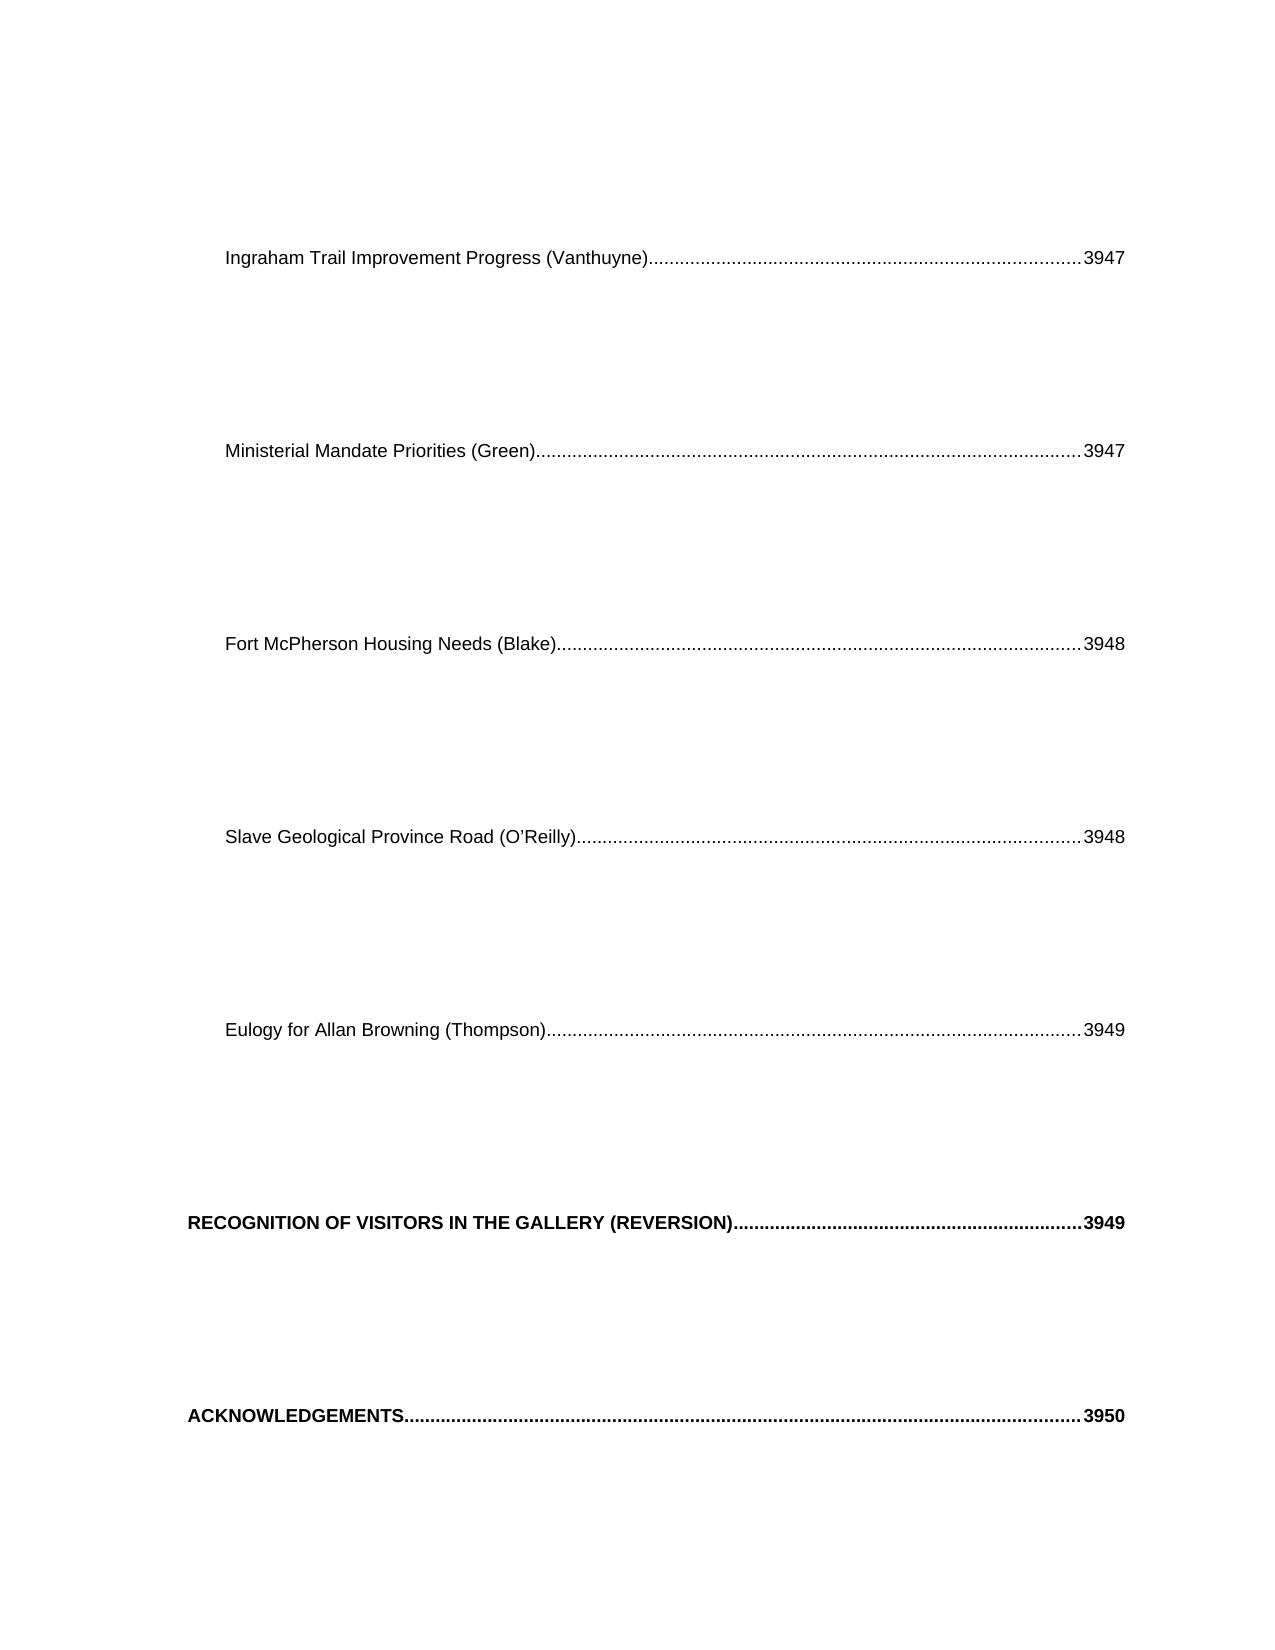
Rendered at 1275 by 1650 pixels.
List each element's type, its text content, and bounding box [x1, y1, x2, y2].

text ACKNOWLEDGEMENTS 3950 [187, 1405, 1162, 1427]
text Eulogy for Allan Browning (Thompson) 3949 [225, 1019, 1162, 1041]
text Ministerial Mandate Priorities (Green) 3947 [225, 440, 1162, 461]
text RECOGNITION OF VISITORS IN THE GALLERY (REVERSION) 3949 [187, 1212, 1162, 1234]
text Slave Geological Province Road (O’Reilly) 3948 [225, 826, 1162, 847]
text Ingraham Trail Improvement Progress (Vanthuyne) 3947 [225, 247, 1162, 268]
text Fort McPherson Housing Needs (Blake) 3948 [225, 633, 1162, 654]
